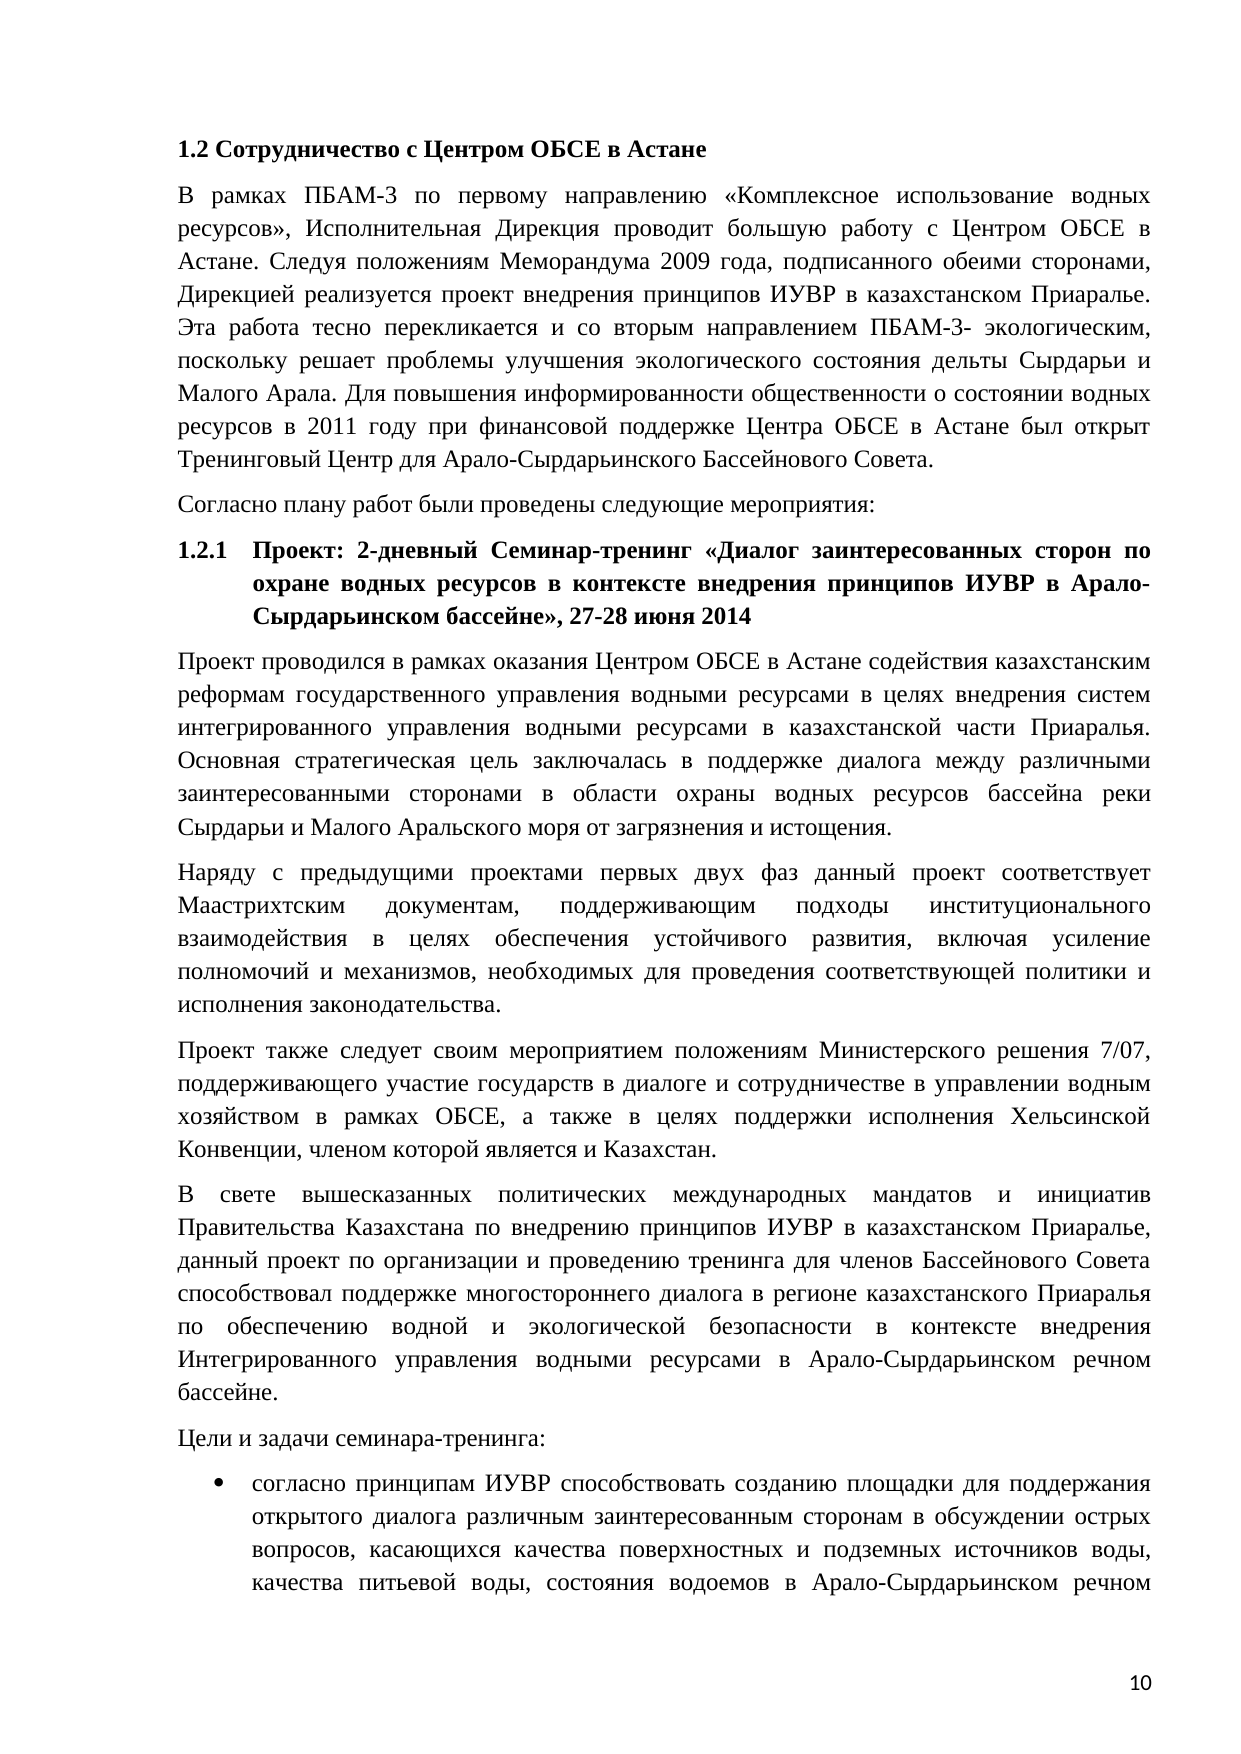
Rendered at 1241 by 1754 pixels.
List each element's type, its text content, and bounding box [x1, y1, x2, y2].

list Сотрудничество с Центром ОБСЕ в Астане [177, 134, 1152, 163]
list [214, 1468, 1152, 1596]
text В рамках ПБАМ-3 по первому направлению «Комплексное использование водных ресурсов», Исполнительная Дирекция проводит большую работу с Центром ОБСЕ в Астане. Следуя положениям Меморандума 2009 года, подписанного обеими сторонами, Дирекцией реализуется проект внедрения принципов ИУВР в казахстанском Приаралье. Эта работа тесно перекликается и со вторым направлением ПБАМ-3- экологическим, поскольку решает проблемы улучшения экологического состояния дельты Сырдарьи и Малого Арала. Для повышения информированности общественности о состоянии водных ресурсов в 2011 году при финансовой поддержке Центра ОБСЕ в Астане был открыт Тренинговый Центр для Арало-Сырдарьинского Бассейнового Совета. [177, 180, 1152, 473]
text Цели и задачи семинара-тренинга: [177, 1423, 1152, 1452]
text Согласно плану работ были проведены следующие мероприятия: [177, 489, 1152, 518]
text Проект также следует своим мероприятием положениям Министерского решения 7/07, поддерживающего участие государств в диалоге и сотрудничестве в управлении водным хозяйством в рамках ОБСЕ, а также в целях поддержки исполнения Хельсинской Конвенции, членом которой является и Казахстан. [177, 1035, 1152, 1162]
text Наряду с предыдущими проектами первых двух фаз данный проект соответствует Маастрихтским документам, поддерживающим подходы институционального взаимодействия в целях обеспечения устойчивого развития, включая усиление полномочий и механизмов, необходимых для проведения соответствующей политики и исполнения законодательства. [177, 857, 1152, 1018]
list Проект: 2-дневный Семинар-тренинг «Диалог заинтересованных сторон по охране водных ресурсов в контексте внедрения принципов ИУВР в Арало-Сырдарьинском бассейне», 27-28 июня 2014 [177, 535, 1152, 630]
text В свете вышесказанных политических международных мандатов и инициатив Правительства Казахстана по внедрению принципов ИУВР в казахстанском Приаралье, данный проект по организации и проведению тренинга для членов Бассейнового Совета способствовал поддержке многостороннего диалога в регионе казахстанского Приаралья по обеспечению водной и экологической безопасности в контексте внедрения Интегрированного управления водными ресурсами в Арало-Сырдарьинском речном бассейне. [177, 1179, 1152, 1406]
text Проект проводился в рамках оказания Центром ОБСЕ в Астане содействия казахстанским реформам государственного управления водными ресурсами в целях внедрения систем интегрированного управления водными ресурсами в казахстанской части Приаралья. Основная стратегическая цель заключалась в поддержке диалога между различными заинтересованными сторонами в области охраны водных ресурсов бассейна реки Сырдарьи и Малого Аральского моря от загрязнения и истощения. [177, 646, 1152, 840]
